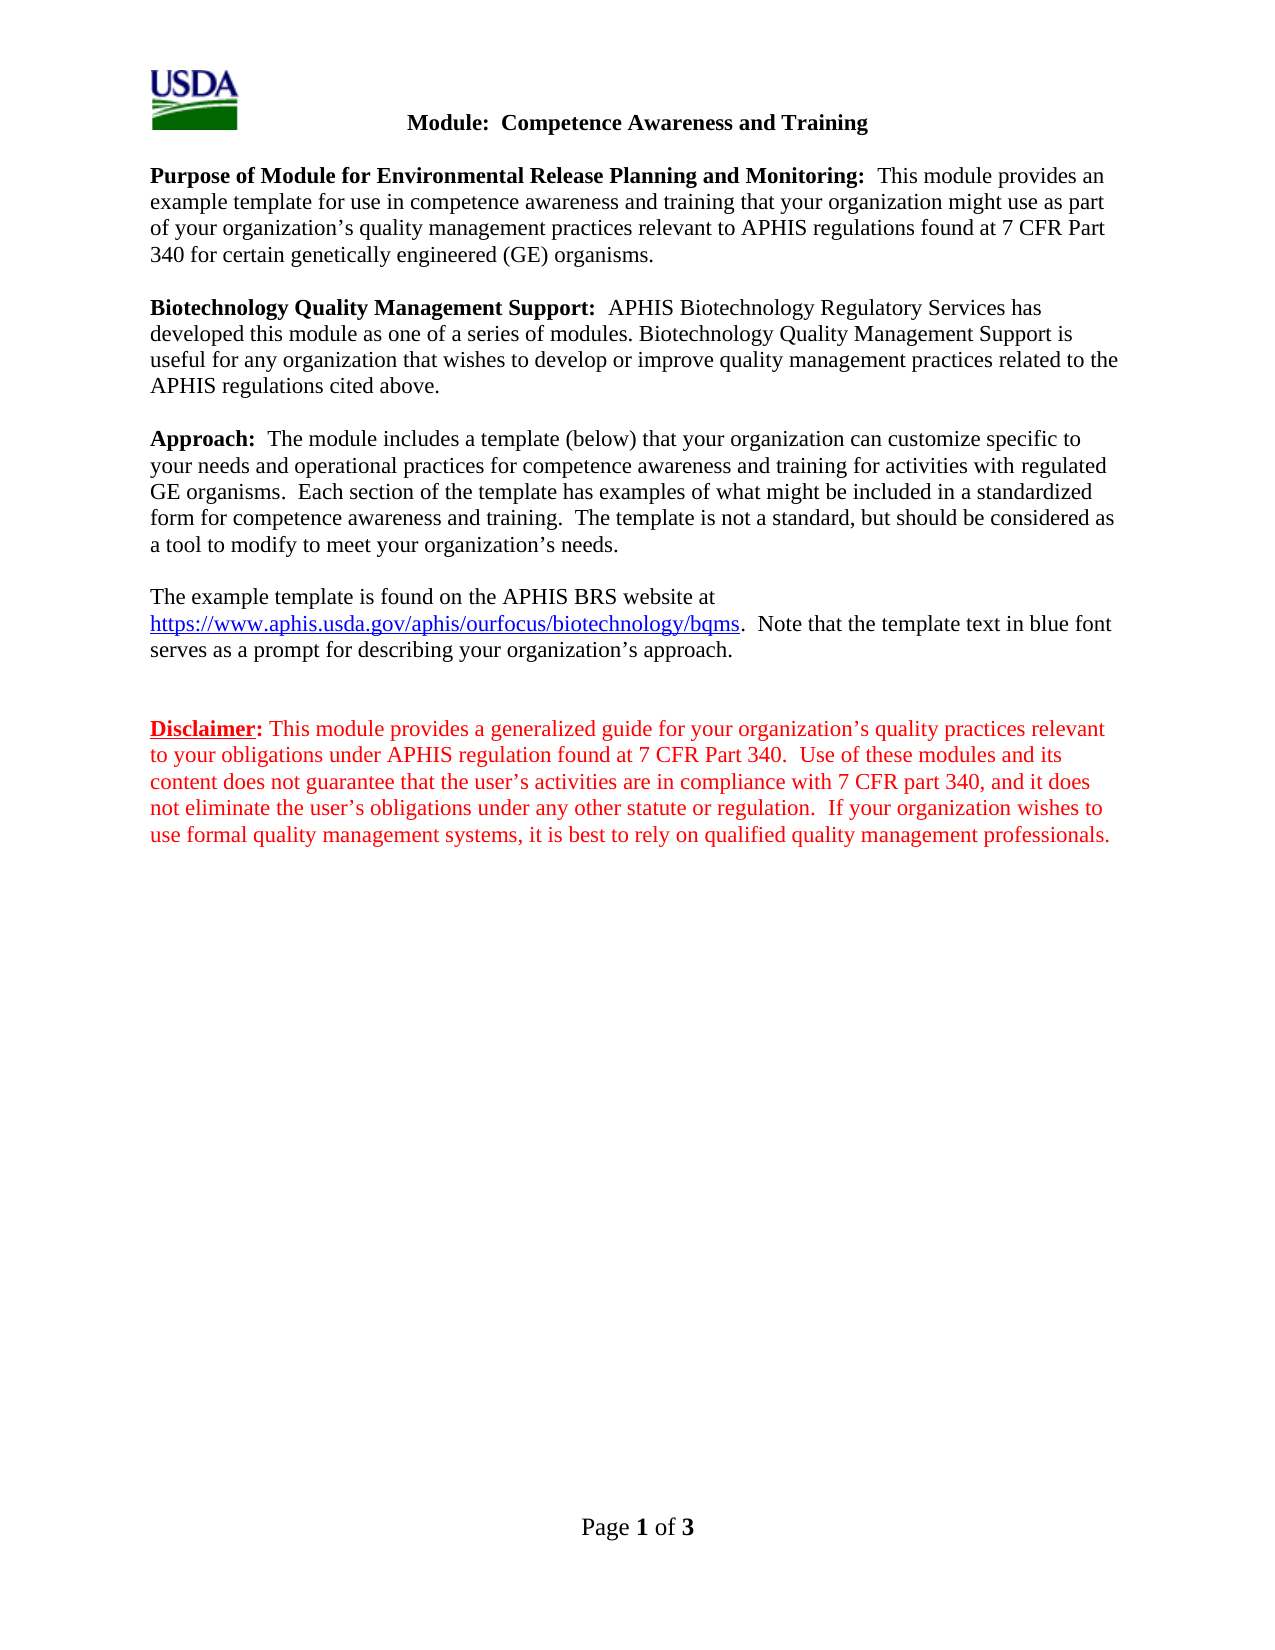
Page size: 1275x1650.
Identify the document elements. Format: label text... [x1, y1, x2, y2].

text Approach: The module includes a template (below) that your organization can customize specific to your needs and operational practices for competence awareness and training for activities with regulated GE organisms. Each section of the template has examples of what might be included in a standardized form for competence awareness and training. The template is not a standard, but should be considered as a tool to modify to meet your organization’s needs. [150, 425, 1125, 557]
text Disclaimer: This module provides a generalized guide for your organization’s quality practices relevant to your obligations under APHIS regulation found at 7 CFR Part 340. Use of these modules and its content does not guarantee that the user’s activities are in compliance with 7 CFR part 340, and it does not eliminate the user’s obligations under any other statute or regulation. If your organization wishes to use formal quality management systems, it is best to rely on qualified quality management professionals. [150, 715, 1125, 847]
text Biotechnology Quality Management Support: APHIS Biotechnology Regulatory Services has developed this module as one of a series of modules. Biotechnology Quality Management Support is useful for any organization that wishes to develop or improve quality management practices related to the APHIS regulations cited above. [150, 293, 1125, 399]
picture [151, 70, 239, 130]
text Purpose of Module for Environmental Release Planning and Monitoring: This module provides an example template for use in competence awareness and training that your organization might use as part of your organization’s quality management practices relevant to APHIS regulations found at 7 CFR Part 340 for certain genetically engineered (GE) organisms. [150, 162, 1125, 267]
text The example template is found on the APHIS BRS website at https://www.aphis.usda.gov/aphis/ourfocus/biotechnology/bqms. Note that the template text in blue font serves as a prompt for describing your organization’s approach. [150, 583, 1125, 662]
